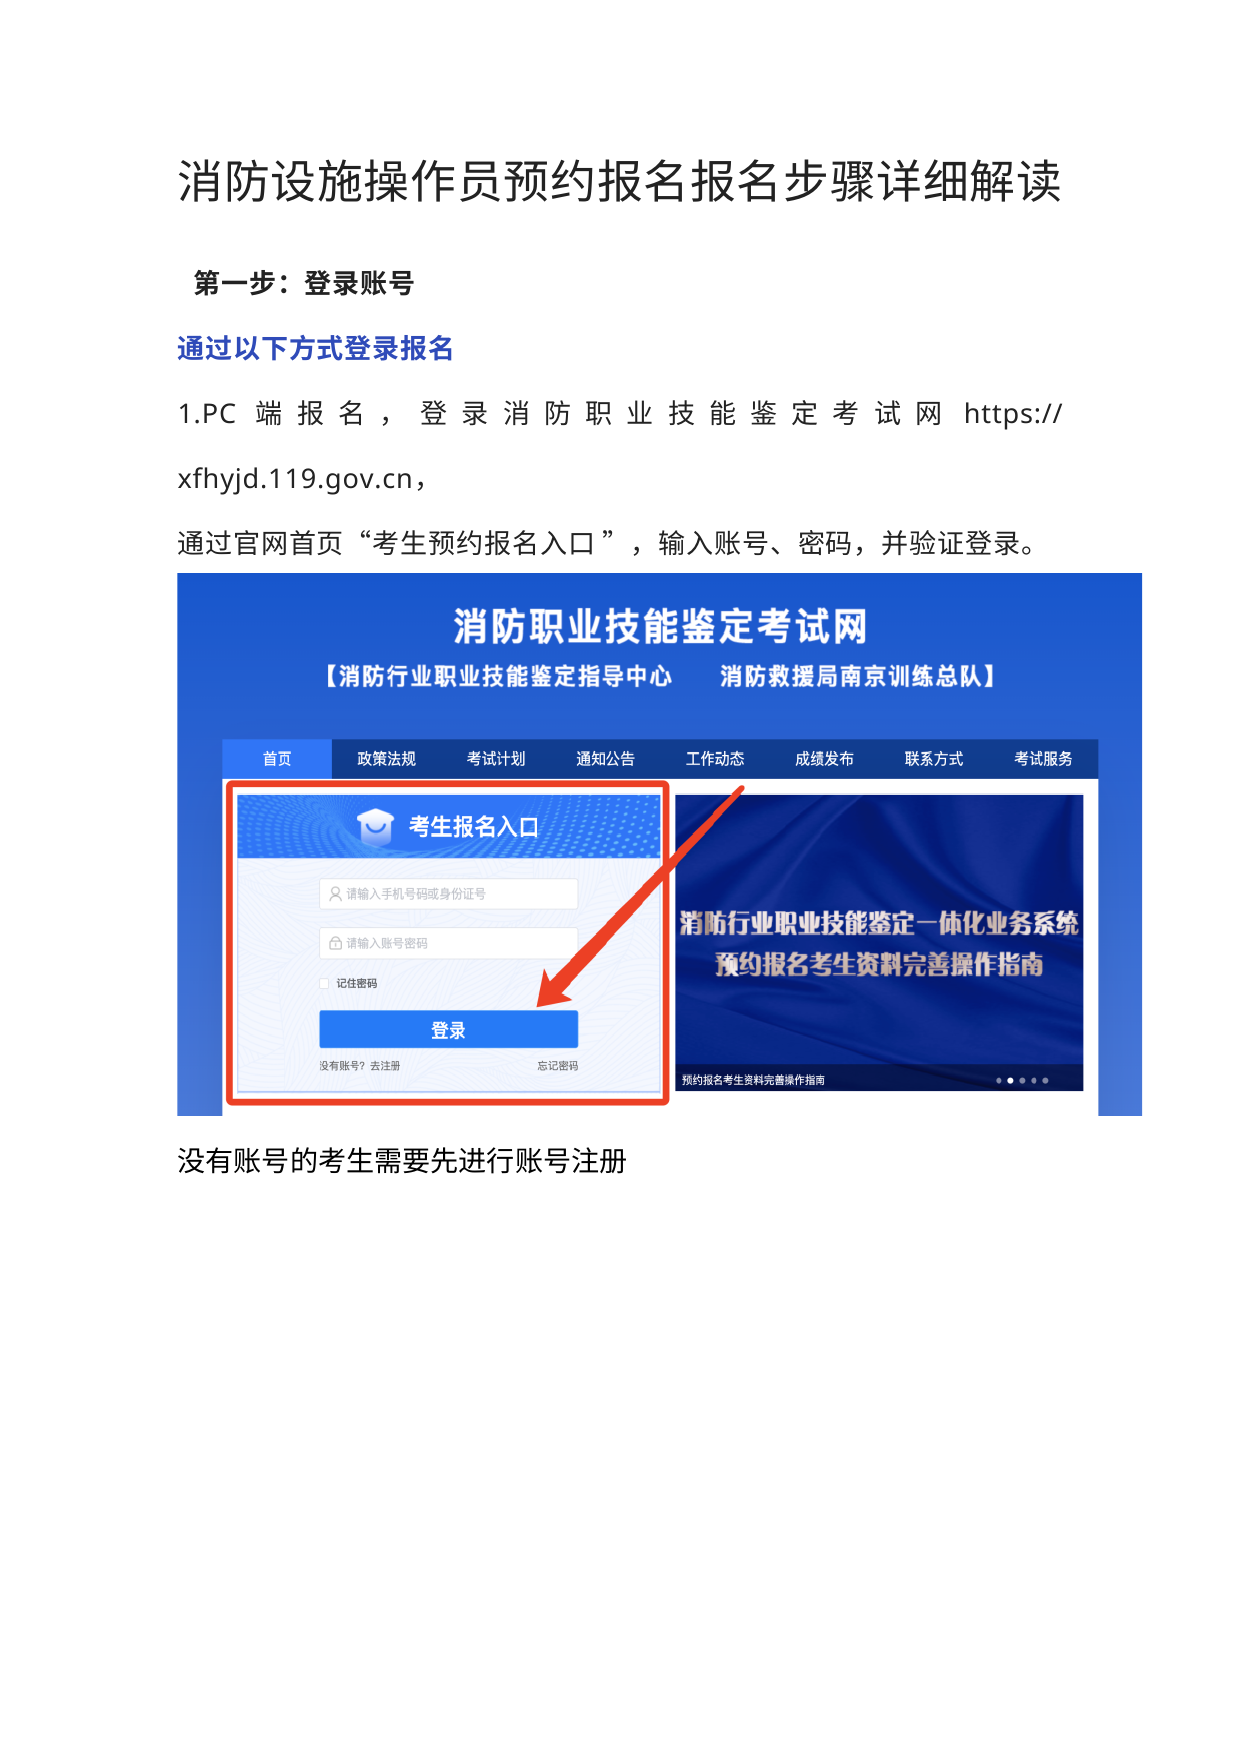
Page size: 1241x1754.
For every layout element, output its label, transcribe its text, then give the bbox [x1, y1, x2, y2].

text 通过以下方式登录报名 [177, 314, 1063, 379]
text 通过官网首页“考生预约报名入口 ”，输入账号、密码，并验证登录。 [177, 509, 1063, 573]
text 没有账号的考生需要先进行账号注册 [177, 1126, 1063, 1191]
picture [177, 573, 1143, 1116]
text 第一步：登录账号 [177, 249, 1063, 314]
text 消防设施操作员预约报名报名步骤详细解读 [177, 129, 1063, 227]
text 1.PC端报名，登录消防职业技能鉴定考试网https://xfhyjd.119.gov.cn， [177, 379, 1063, 509]
